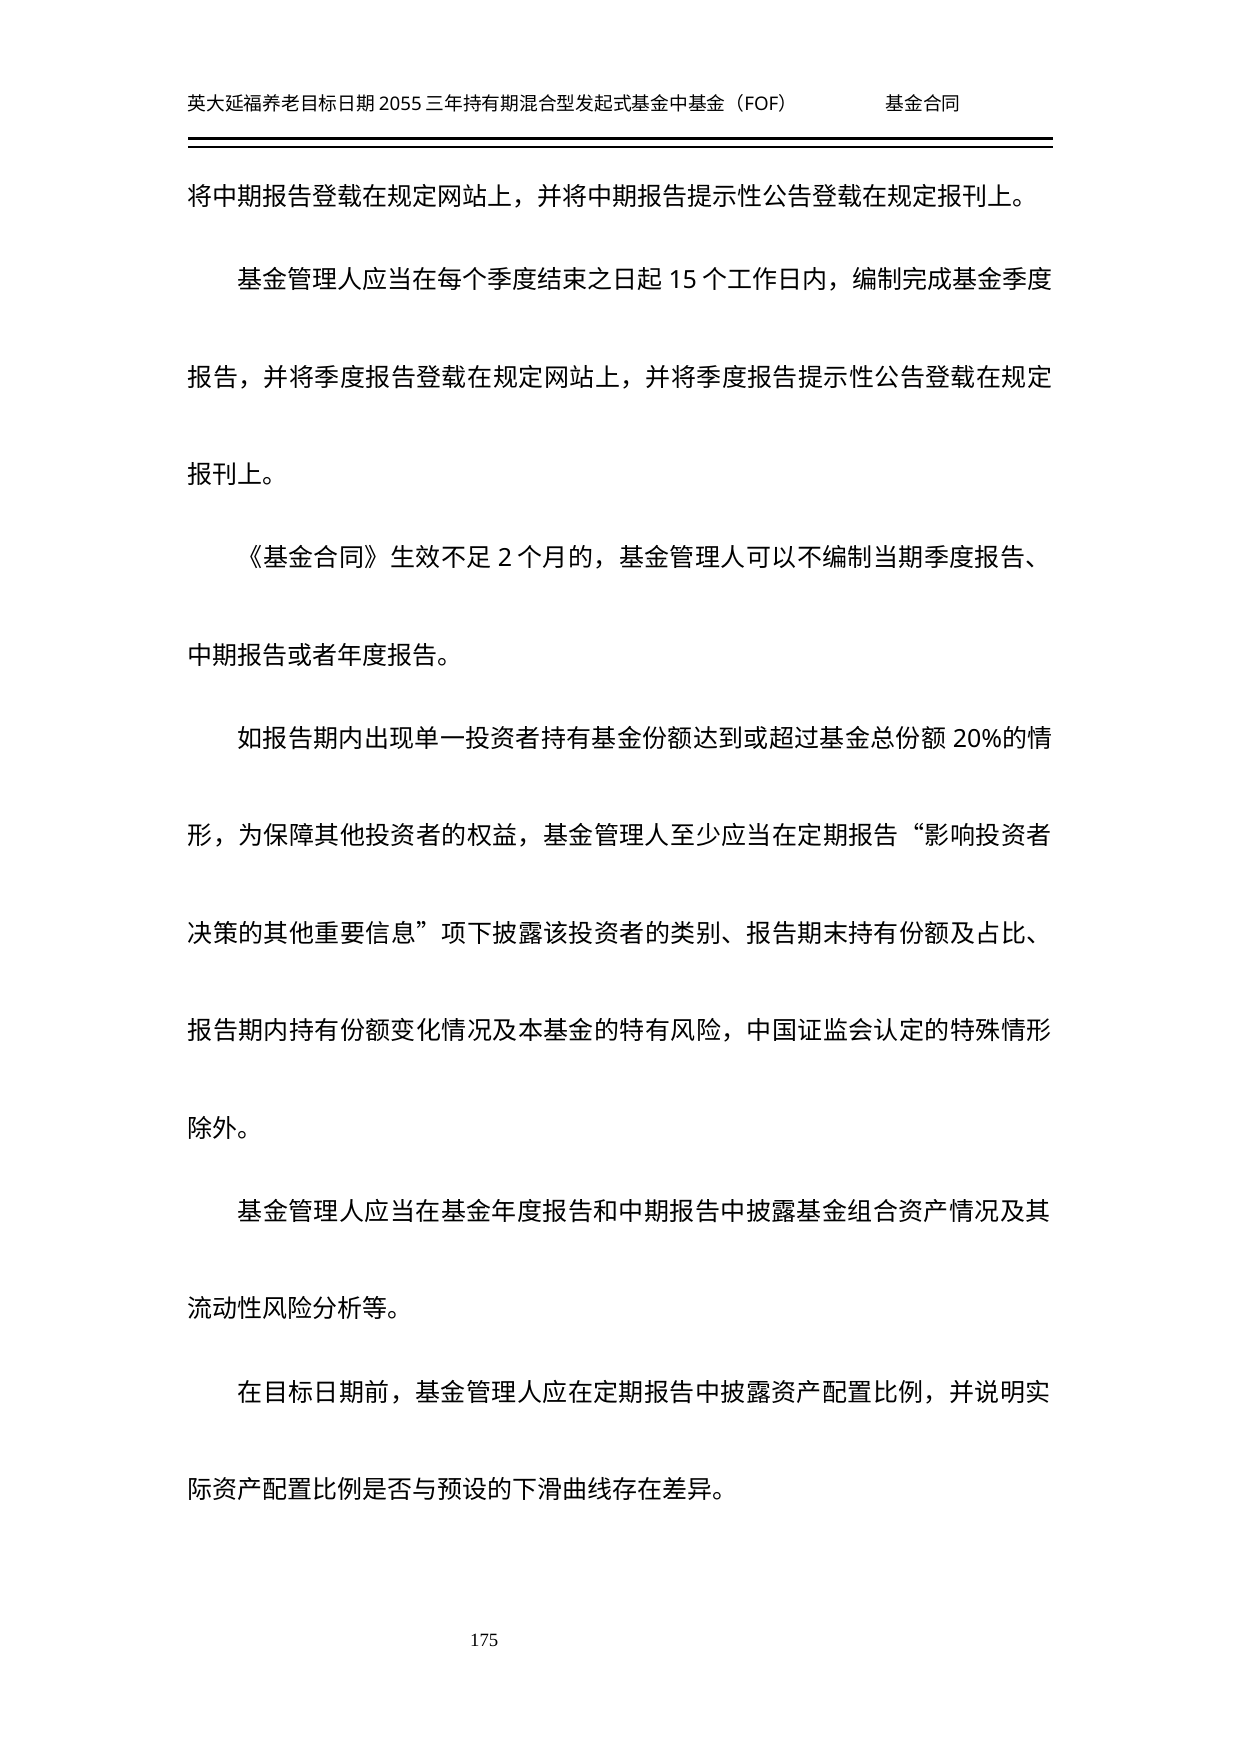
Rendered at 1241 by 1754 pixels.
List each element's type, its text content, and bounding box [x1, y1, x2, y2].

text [187, 162, 1053, 227]
text 《基金合同》生效不足2个月的，基金管理人可以不编制当期季度报告、中期报告或者年度报告。 [187, 523, 1053, 686]
text 基金管理人应当在基金年度报告和中期报告中披露基金组合资产情况及其流动性风险分析等。 [187, 1177, 1053, 1339]
text 基金管理人应当在每个季度结束之日起15个工作日内，编制完成基金季度报告，并将季度报告登载在规定网站上，并将季度报告提示性公告登载在规定报刊上。 [187, 245, 1053, 505]
text 在目标日期前，基金管理人应在定期报告中披露资产配置比例，并说明实际资产配置比例是否与预设的下滑曲线存在差异。 [187, 1358, 1053, 1520]
text 如报告期内出现单一投资者持有基金份额达到或超过基金总份额20%的情形，为保障其他投资者的权益，基金管理人至少应当在定期报告“影响投资者决策的其他重要信息”项下披露该投资者的类别、报告期末持有份额及占比、报告期内持有份额变化情况及本基金的特有风险，中国证监会认定的特殊情形除外。 [187, 704, 1053, 1159]
